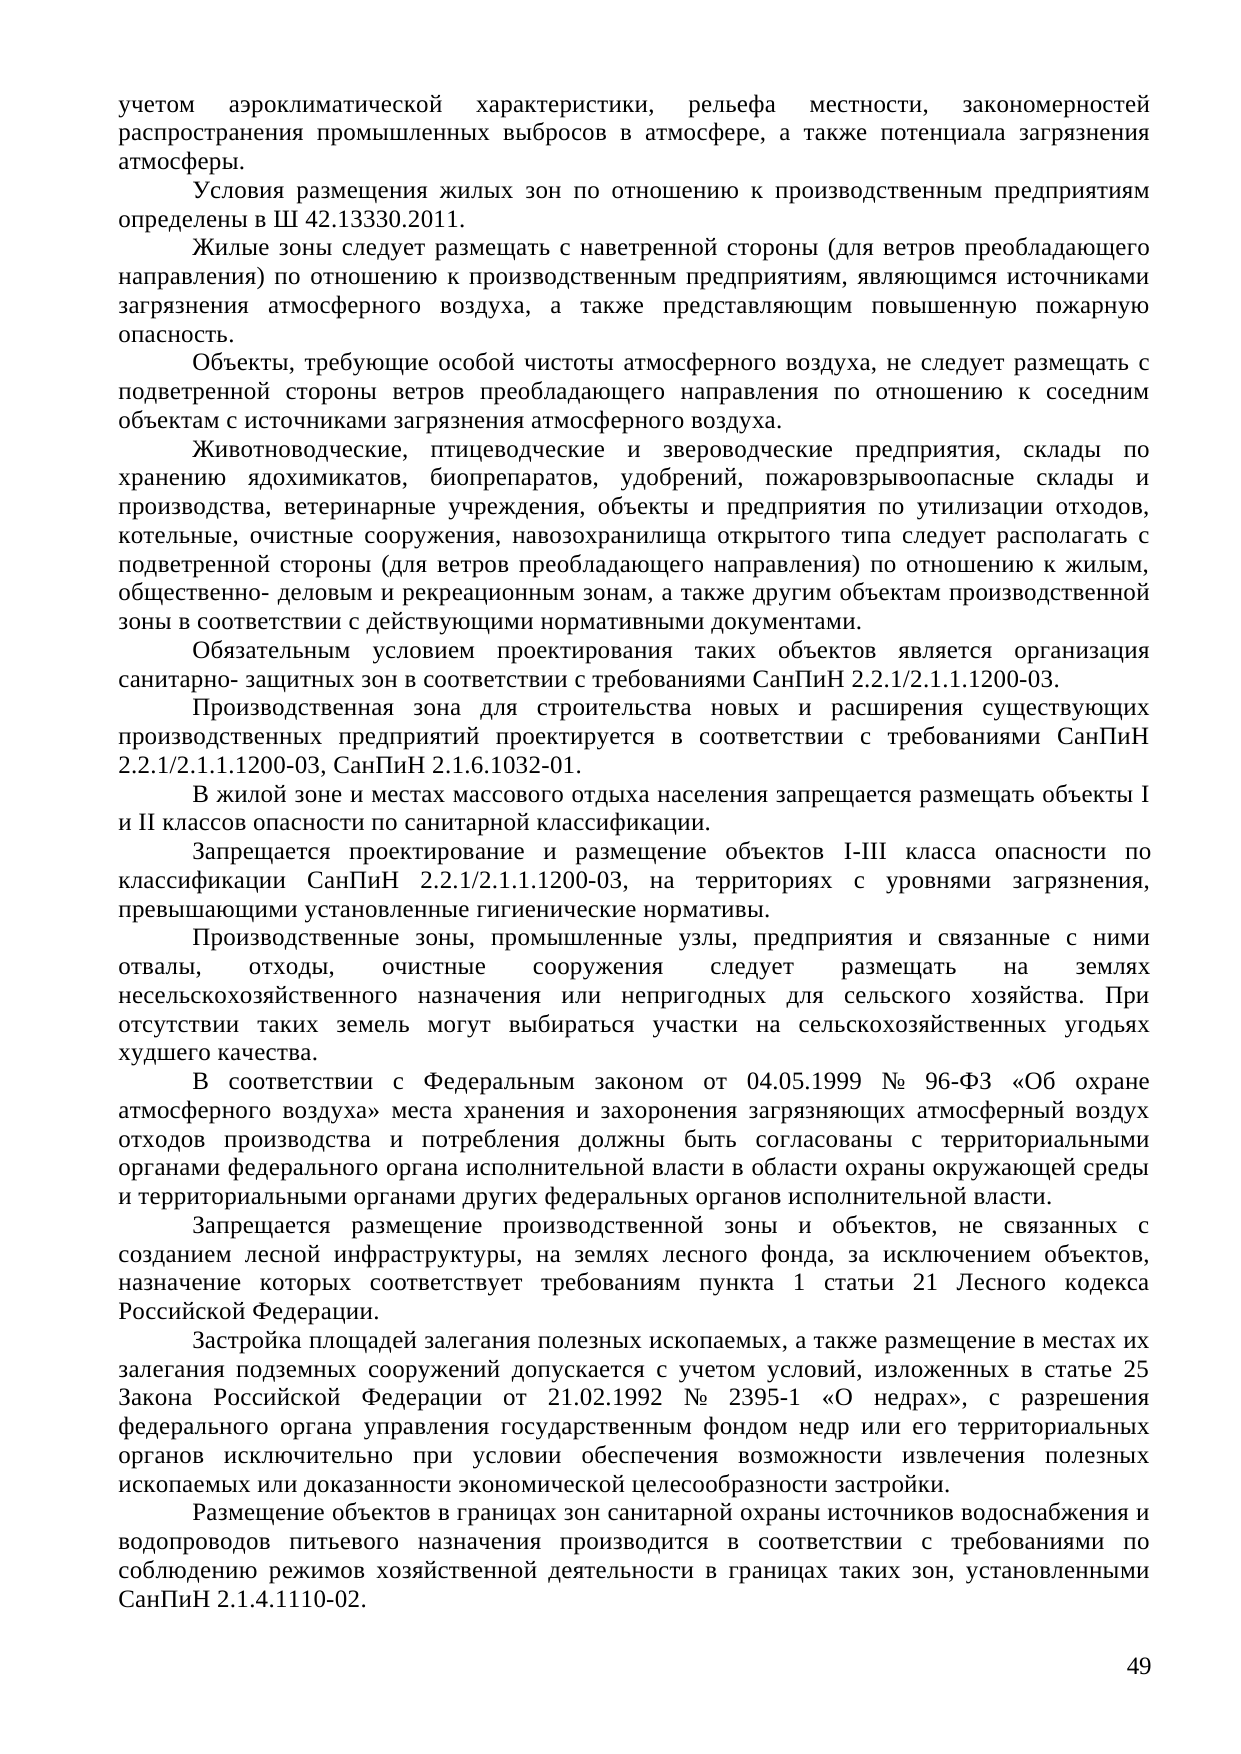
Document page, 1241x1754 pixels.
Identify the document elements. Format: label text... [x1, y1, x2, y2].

text Обязательным условием проектирования таких объектов является организация санитарно- защитных зон в соответствии с требованиями СанПиН 2.2.1/2.1.1.1200-03. [118, 635, 1152, 692]
text Размещение объектов в границах зон санитарной охраны источников водоснабжения и водопроводов питьевого назначения производится в соответствии с требованиями по соблюдению режимов хозяйственной деятельности в границах таких зон, установленными СанПиН 2.1.4.1110-02. [118, 1497, 1152, 1612]
text Запрещается проектирование и размещение объектов I-III класса опасности по классификации СанПиН 2.2.1/2.1.1.1200-03, на территориях с уровнями загрязнения, превышающими установленные гигиенические нормативы. [118, 836, 1152, 922]
text В соответствии с Федеральным законом от 04.05.1999 № 96-ФЗ «Об охране атмосферного воздуха» места хранения и захоронения загрязняющих атмосферный воздух отходов производства и потребления должны быть согласованы с территориальными органами федерального органа исполнительной власти в области охраны окружающей среды и территориальными органами других федеральных органов исполнительной власти. [118, 1066, 1152, 1210]
text Производственные зоны, промышленные узлы, предприятия и связанные с ними отвалы, отходы, очистные сооружения следует размещать на землях несельскохозяйственного назначения или непригодных для сельского хозяйства. При отсутствии таких земель могут выбираться участки на сельскохозяйственных угодьях худшего качества. [118, 922, 1152, 1066]
text Запрещается размещение производственной зоны и объектов, не связанных с созданием лесной инфраструктуры, на землях лесного фонда, за исключением объектов, назначение которых соответствует требованиям пункта 1 статьи 21 Лесного кодекса Российской Федерации. [118, 1210, 1152, 1325]
text Жилые зоны следует размещать с наветренной стороны (для ветров преобладающего направления) по отношению к производственным предприятиям, являющимся источниками загрязнения атмосферного воздуха, а также представляющим повышенную пожарную опасность. [118, 232, 1152, 347]
text Застройка площадей залегания полезных ископаемых, а также размещение в местах их залегания подземных сооружений допускается с учетом условий, изложенных в статье 25 Закона Российской Федерации от 21.02.1992 № 2395-1 «О недрах», с разрешения федерального органа управления государственным фондом недр или его территориальных органов исключительно при условии обеспечения возможности извлечения полезных ископаемых или доказанности экономической целесообразности застройки. [118, 1325, 1152, 1497]
text Условия размещения жилых зон по отношению к производственным предприятиям определены в Ш 42.13330.2011. [118, 175, 1152, 232]
text В жилой зоне и местах массового отдыха населения запрещается размещать объекты I и II классов опасности по санитарной классификации. [118, 779, 1152, 836]
text Производственная зона для строительства новых и расширения существующих производственных предприятий проектируется в соответствии с требованиями СанПиН 2.2.1/2.1.1.1200-03, СанПиН 2.1.6.1032-01. [118, 692, 1152, 779]
text Животноводческие, птицеводческие и звероводческие предприятия, склады по хранению ядохимикатов, биопрепаратов, удобрений, пожаровзрывоопасные склады и производства, ветеринарные учреждения, объекты и предприятия по утилизации отходов, котельные, очистные сооружения, навозохранилища открытого типа следует располагать с подветренной стороны (для ветров преобладающего направления) по отношению к жилым, общественно- деловым и рекреационным зонам, а также другим объектам производственной зоны в соответствии с действующими нормативными документами. [118, 434, 1152, 635]
text Объекты, требующие особой чистоты атмосферного воздуха, не следует размещать с подветренной стороны ветров преобладающего направления по отношению к соседним объектам с источниками загрязнения атмосферного воздуха. [118, 347, 1152, 434]
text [118, 89, 1152, 175]
